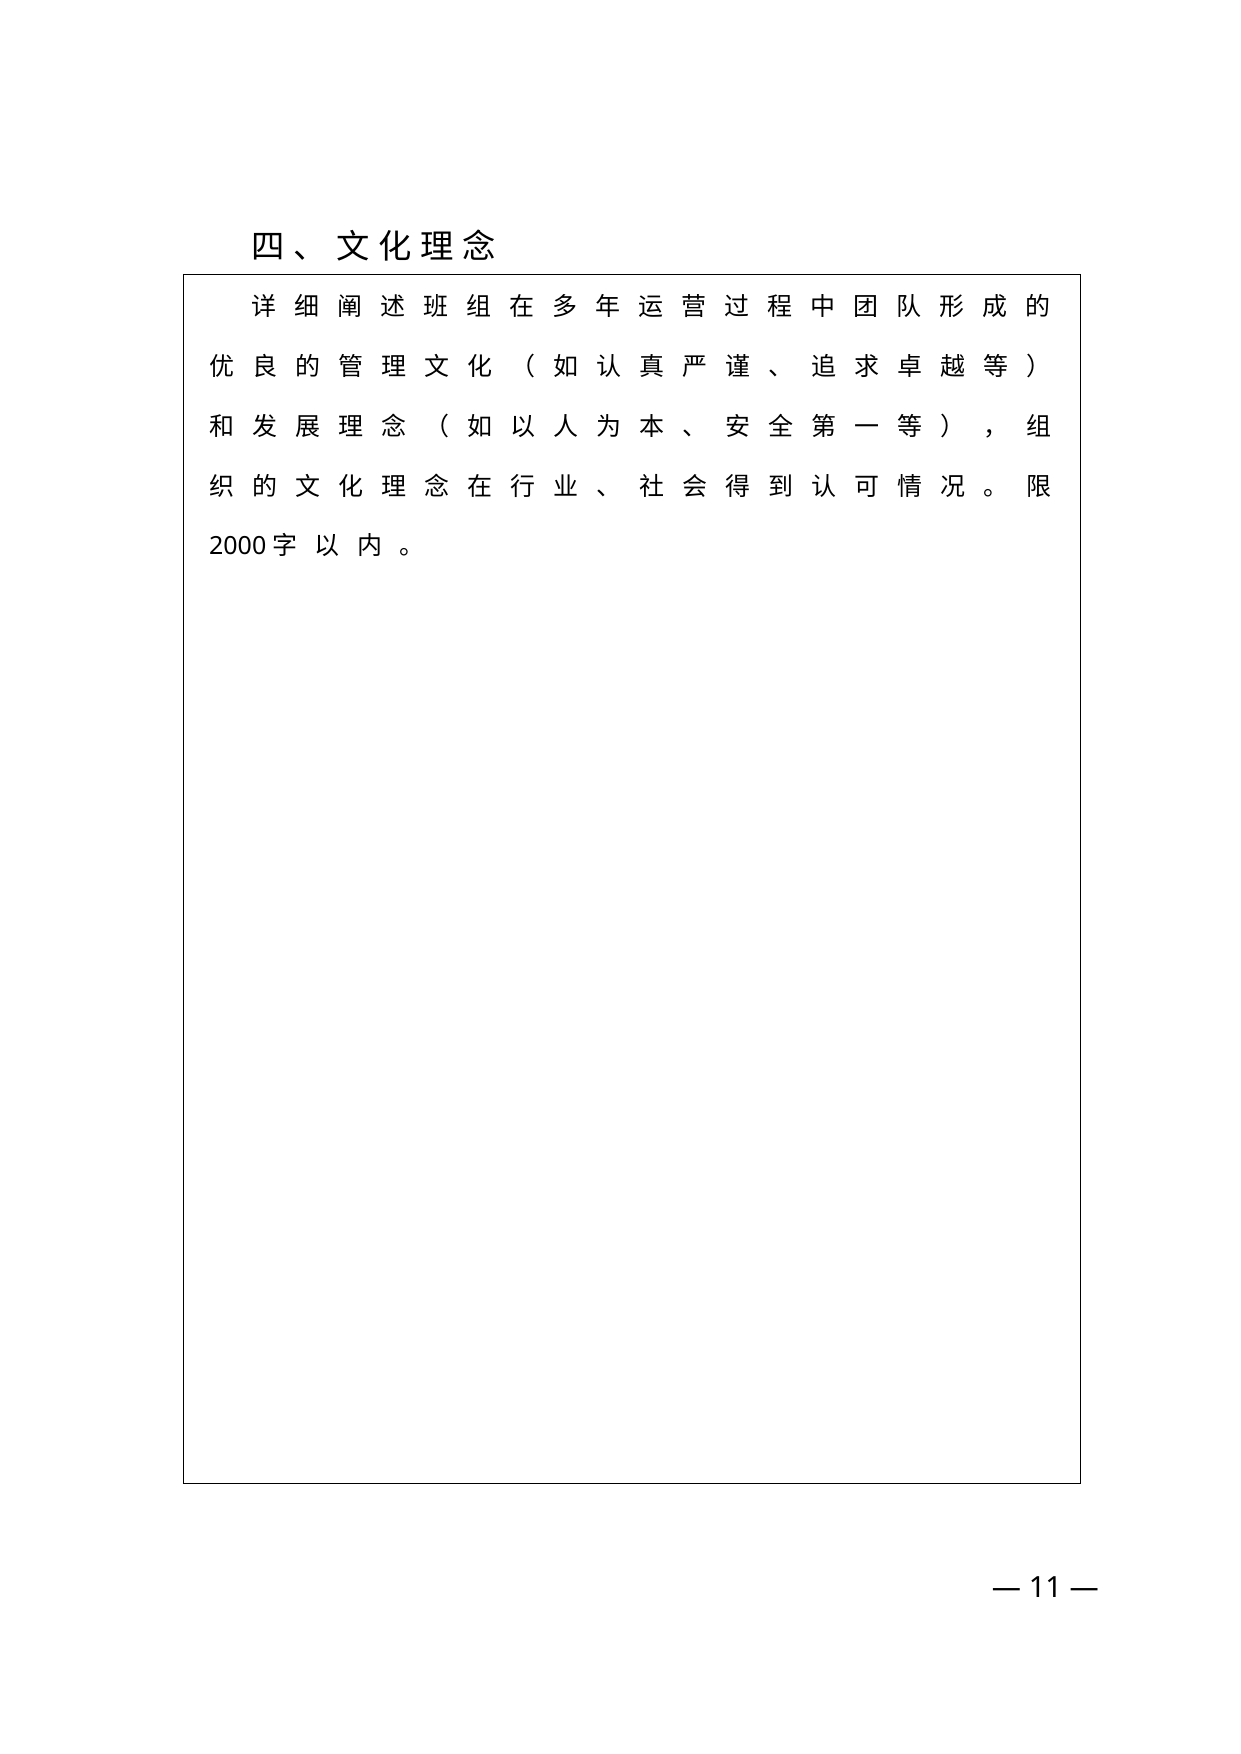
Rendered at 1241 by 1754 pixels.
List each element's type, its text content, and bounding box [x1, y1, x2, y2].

table_header 详细阐述班组在多年运营过程中团队形成的优良的管理文化（如认真严谨、追求卓越等）和发展理念（如以人为本、安全第一等），组织的文化理念在行业、社会得到认可情况。限2000字以内。 [184, 275, 1080, 1483]
text 四、文化理念 [167, 214, 1097, 274]
